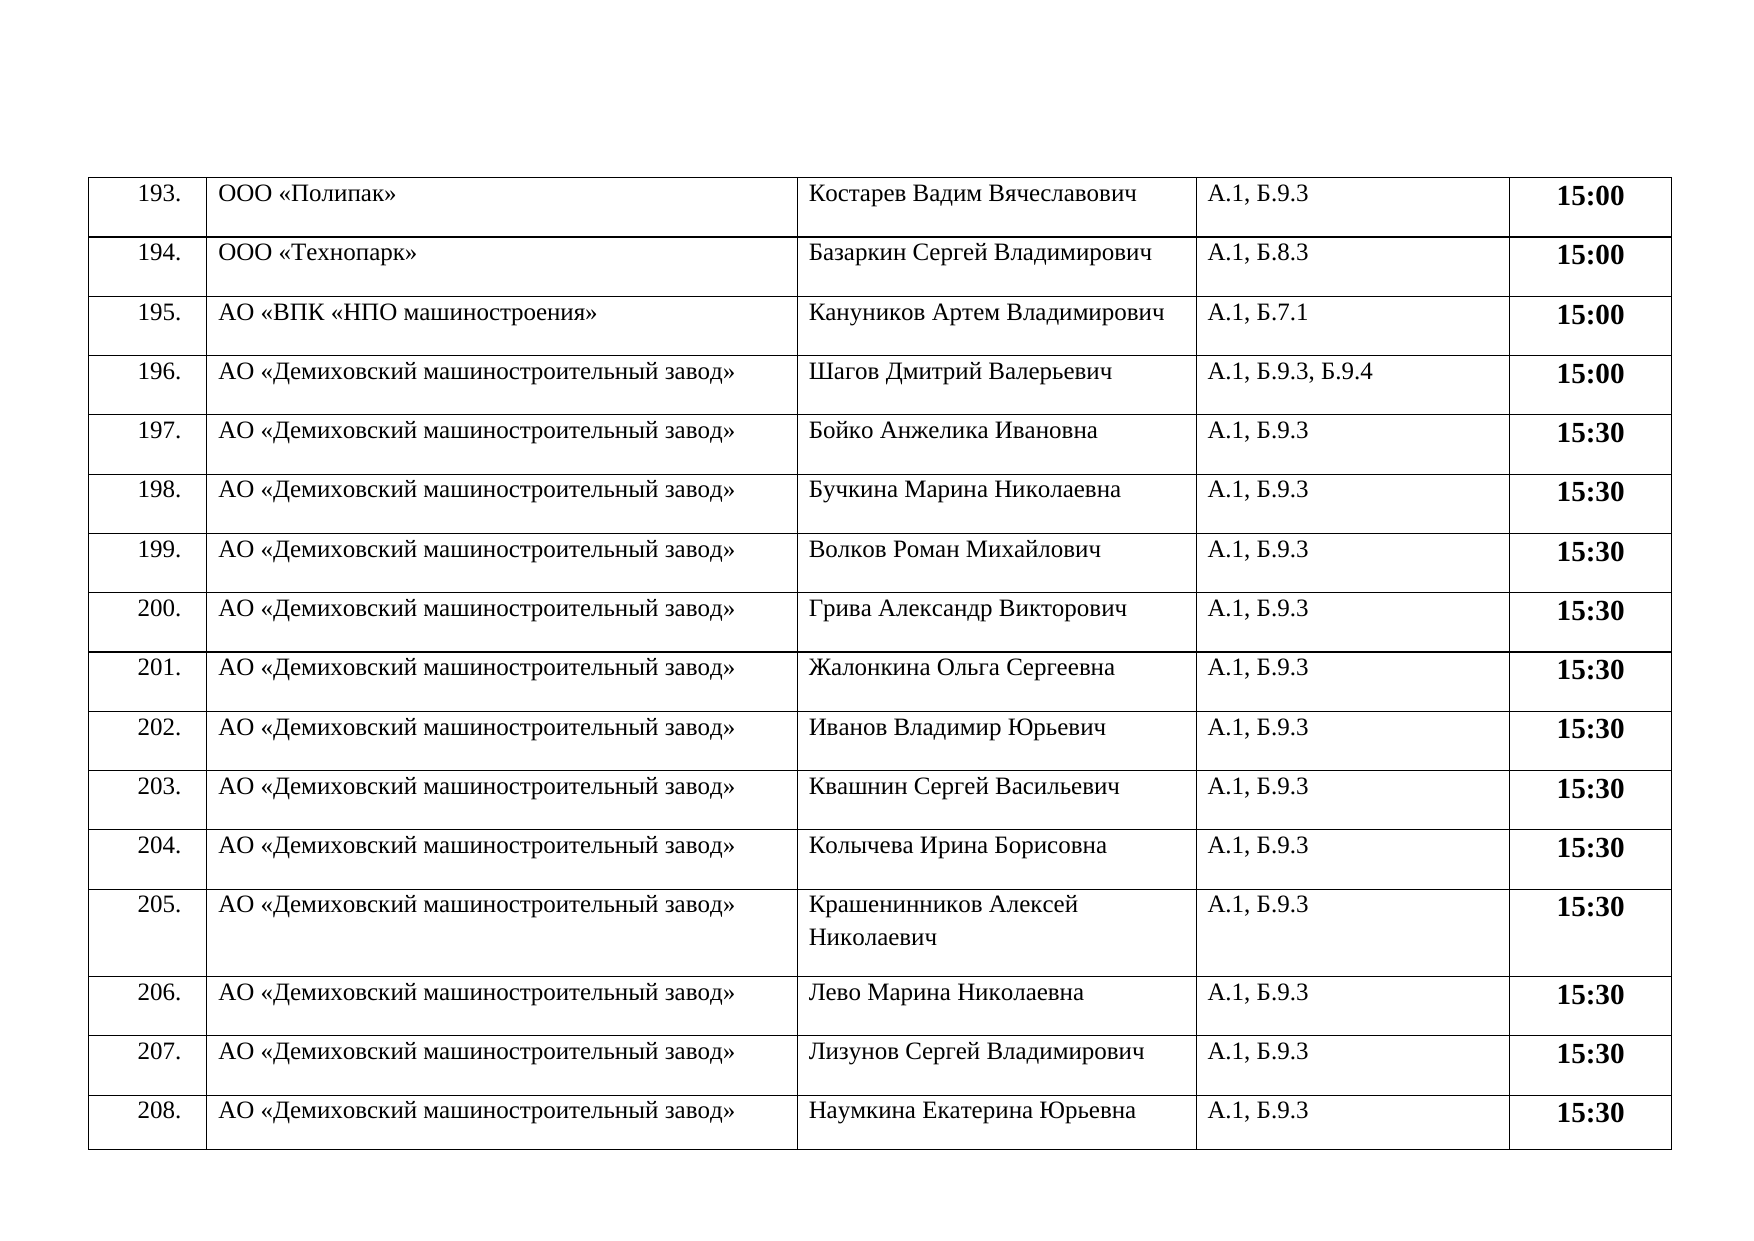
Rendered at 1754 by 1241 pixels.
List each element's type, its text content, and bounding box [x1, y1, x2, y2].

table_cell [89, 830, 206, 888]
table_cell А.1, Б.9.3 [1197, 771, 1509, 829]
table_cell АО «Демиховский машиностроительный завод» [207, 534, 797, 592]
table_cell 15:30 [1510, 771, 1671, 829]
table_cell Бойко Анжелика Ивановна [798, 415, 1196, 473]
table_cell [89, 297, 206, 355]
table_cell АО «Демиховский машиностроительный завод» [207, 712, 797, 770]
table_cell Крашенинников Алексей Николаевич [798, 890, 1196, 976]
table_cell Колычева Ирина Борисовна [798, 830, 1196, 888]
table_cell 15:30 [1510, 830, 1671, 888]
table_cell 15:30 [1510, 712, 1671, 770]
table_cell [89, 1036, 206, 1094]
table_cell 15:30 [1510, 475, 1671, 533]
table_cell АО «Демиховский машиностроительный завод» [207, 475, 797, 533]
table_cell АО «Демиховский машиностроительный завод» [207, 771, 797, 829]
table_cell А.1, Б.9.3 [1197, 977, 1509, 1035]
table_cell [207, 1036, 797, 1094]
table_cell 15:00 [1510, 238, 1671, 296]
table_cell А.1, Б.7.1 [1197, 297, 1509, 355]
table_cell А.1, Б.9.3 [1197, 534, 1509, 592]
table_cell А.1, Б.9.3, Б.9.4 [1197, 356, 1509, 414]
table_cell [89, 238, 206, 296]
table_cell А.1, Б.9.3 [1197, 415, 1509, 473]
table_cell [89, 178, 206, 236]
table_cell ООО «Технопарк» [207, 238, 797, 296]
table_cell Жалонкина Ольга Сергеевна [798, 653, 1196, 711]
table_cell [89, 1096, 206, 1149]
table_cell 15:00 [1510, 297, 1671, 355]
table_cell АО «Демиховский машиностроительный завод» [207, 653, 797, 711]
table_cell Квашнин Сергей Васильевич [798, 771, 1196, 829]
table_cell А.1, Б.9.3 [1197, 593, 1509, 651]
table_cell Базаркин Сергей Владимирович [798, 238, 1196, 296]
table_cell АО «ВПК «НПО машиностроения» [207, 297, 797, 355]
table_cell 15:30 [1510, 415, 1671, 473]
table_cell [798, 1096, 1196, 1149]
table_cell АО «Демиховский машиностроительный завод» [207, 593, 797, 651]
table_cell А.1, Б.9.3 [1197, 475, 1509, 533]
table_cell 15:30 [1510, 593, 1671, 651]
table_cell А.1, Б.9.3 [1197, 178, 1509, 236]
table_cell 15:30 [1510, 890, 1671, 976]
table_cell Кануников Артем Владимирович [798, 297, 1196, 355]
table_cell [207, 1096, 797, 1149]
table_cell А.1, Б.8.3 [1197, 238, 1509, 296]
table_cell АО «Демиховский машиностроительный завод» [207, 890, 797, 976]
table_cell Волков Роман Михайлович [798, 534, 1196, 592]
table_cell АО «Демиховский машиностроительный завод» [207, 356, 797, 414]
table_cell АО «Демиховский машиностроительный завод» [207, 977, 797, 1035]
table_cell 15:30 [1510, 977, 1671, 1035]
table_cell 15:30 [1510, 1036, 1671, 1094]
table_cell А.1, Б.9.3 [1197, 1096, 1509, 1149]
table_cell А.1, Б.9.3 [1197, 890, 1509, 976]
table_cell [89, 890, 206, 976]
table_cell 15:00 [1510, 178, 1671, 236]
table_cell ООО «Полипак» [207, 178, 797, 236]
table_cell АО «Демиховский машиностроительный завод» [207, 415, 797, 473]
table_cell Лево Марина Николаевна [798, 977, 1196, 1035]
table_cell Шагов Дмитрий Валерьевич [798, 356, 1196, 414]
table_cell А.1, Б.9.3 [1197, 653, 1509, 711]
table_cell [89, 712, 206, 770]
table_cell Костарев Вадим Вячеславович [798, 178, 1196, 236]
table_cell [89, 593, 206, 651]
table_cell [89, 653, 206, 711]
table_cell 15:30 [1510, 534, 1671, 592]
table_cell [89, 771, 206, 829]
table_cell 15:30 [1510, 1096, 1671, 1149]
table_cell 15:30 [1510, 653, 1671, 711]
table_cell А.1, Б.9.3 [1197, 712, 1509, 770]
table_cell Бучкина Марина Николаевна [798, 475, 1196, 533]
table_cell [89, 475, 206, 533]
table_cell А.1, Б.9.3 [1197, 830, 1509, 888]
table_cell [89, 534, 206, 592]
table_cell А.1, Б.9.3 [1197, 1036, 1509, 1094]
table_cell АО «Демиховский машиностроительный завод» [207, 830, 797, 888]
table_cell 15:00 [1510, 356, 1671, 414]
table_cell Лизунов Сергей Владимирович [798, 1036, 1196, 1094]
table_cell [89, 977, 206, 1035]
table_cell [89, 356, 206, 414]
table_cell [89, 415, 206, 473]
table_cell Грива Александр Викторович [798, 593, 1196, 651]
table_cell Иванов Владимир Юрьевич [798, 712, 1196, 770]
